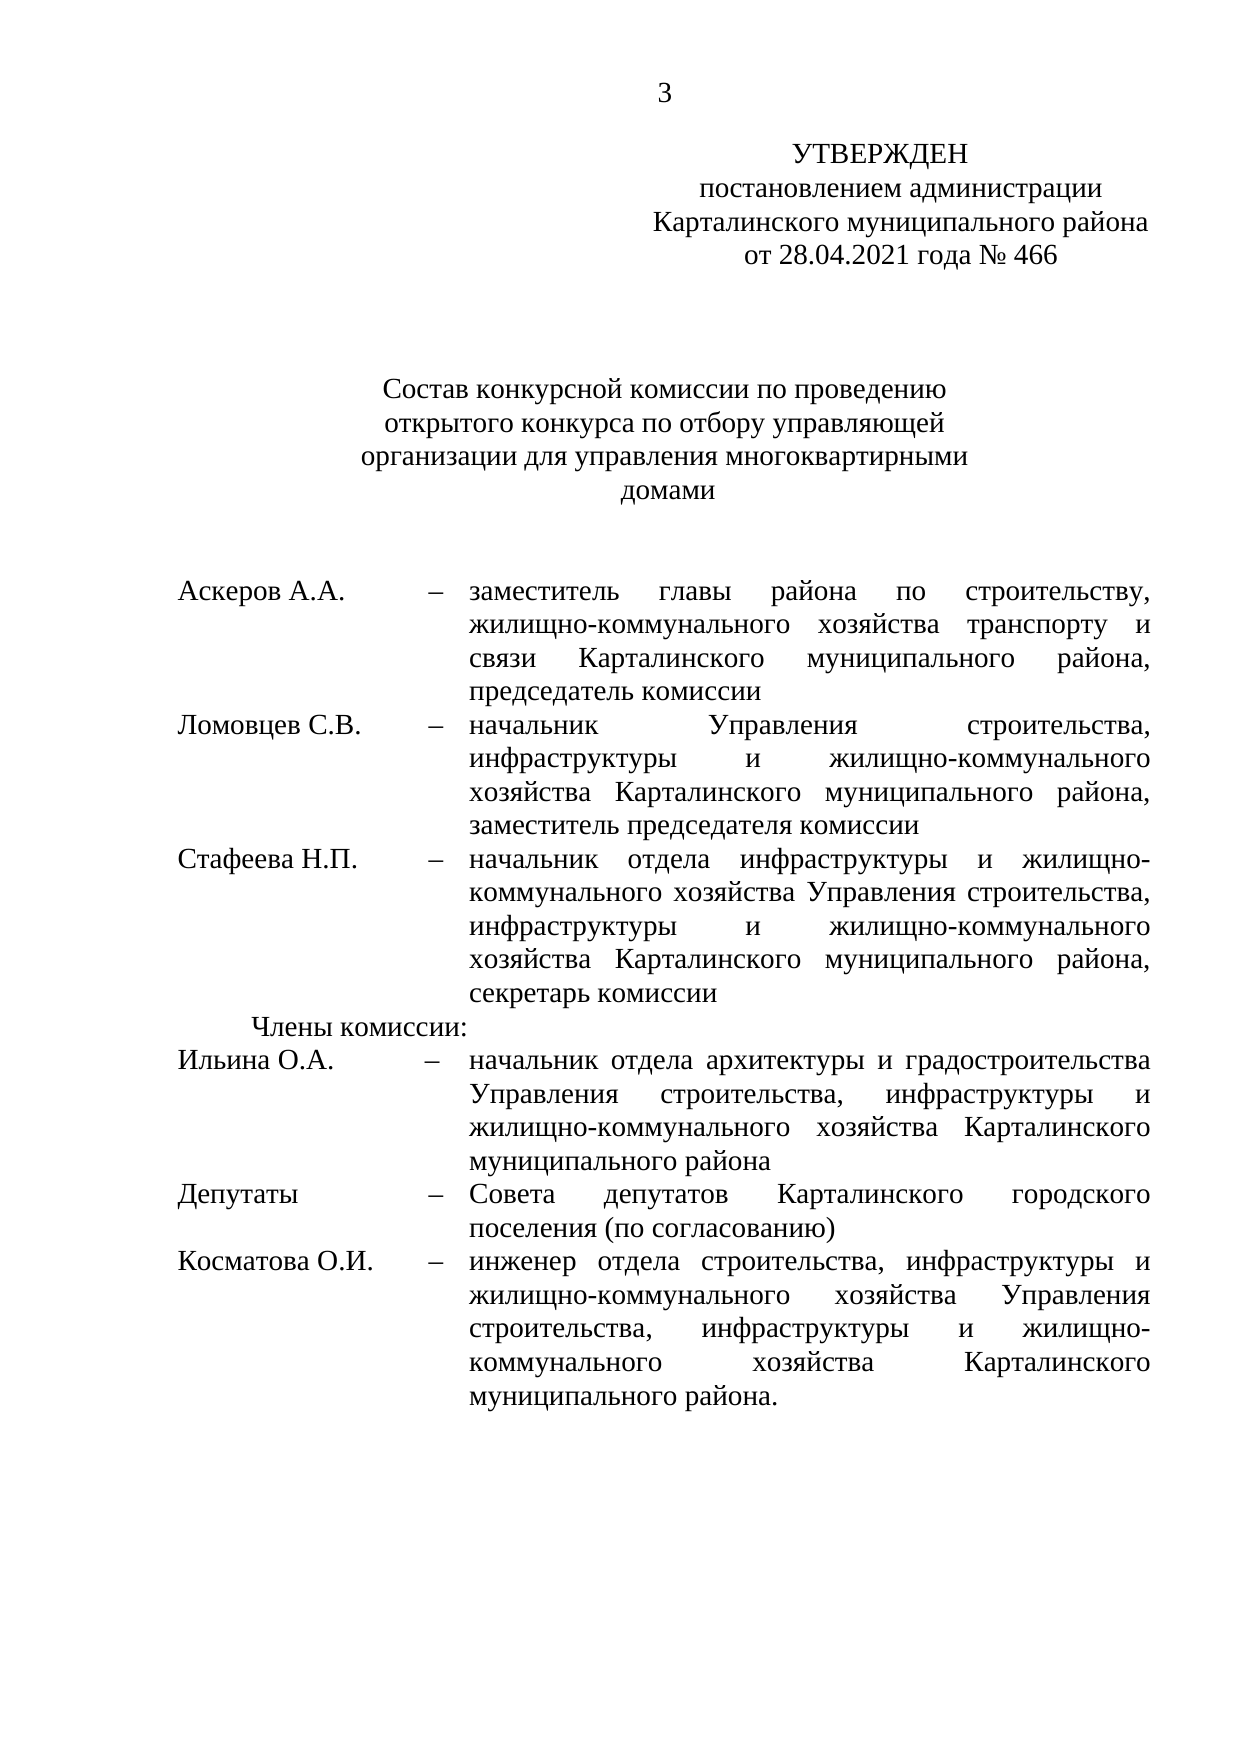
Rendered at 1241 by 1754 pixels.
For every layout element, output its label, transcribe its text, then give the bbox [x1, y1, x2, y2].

text организации для управления многоквартирными [177, 438, 1152, 472]
table_cell Ломовцев С.В. [166, 707, 413, 841]
table_header – [413, 573, 458, 707]
table_cell – [413, 1042, 458, 1176]
text постановлением администрации [650, 170, 1152, 204]
table_cell – [413, 841, 458, 1009]
table_cell Стафеева Н.П. [166, 841, 413, 1009]
table_header заместитель главы района по строительству, жилищно-коммунального хозяйства транспорту и связи Карталинского муниципального района, председатель комиссии [458, 573, 1162, 707]
table_cell Ильина О.А. [166, 1042, 413, 1176]
text Карталинского муниципального района [650, 204, 1152, 237]
text домами [177, 472, 1152, 506]
text Состав конкурсной комиссии по проведению [177, 371, 1152, 405]
table_cell начальник отдела архитектуры и градостроительства Управления строительства, инфраструктуры и жилищно-коммунального хозяйства Карталинского муниципального района [458, 1042, 1162, 1176]
table_cell начальник Управления строительства, инфраструктуры и жилищно-коммунального хозяйства Карталинского муниципального района, заместитель председателя комиссии [458, 707, 1162, 841]
table_cell Члены комиссии: [166, 1009, 1162, 1042]
table_cell начальник отдела инфраструктуры и жилищно-коммунального хозяйства Управления строительства, инфраструктуры и жилищно-коммунального хозяйства Карталинского муниципального района, секретарь комиссии [458, 841, 1162, 1009]
table_cell Совета депутатов Карталинского городского поселения (по согласованию) инженер отдела строительства, инфраструктуры и жилищно-коммунального хозяйства Управления строительства, инфраструктуры и жилищно-коммунального хозяйства Карталинского муниципального района. [458, 1176, 1162, 1411]
text открытого конкурса по отбору управляющей [177, 405, 1152, 438]
text УТВЕРЖДЕН [177, 137, 1152, 170]
table_header Аскеров А.А. [166, 573, 413, 707]
text от 28.04.2021 года № 466 [650, 237, 1152, 271]
table_cell Депутаты Косматова О.И. [166, 1176, 413, 1411]
table_cell – [413, 707, 458, 841]
table_cell – – [413, 1176, 458, 1411]
